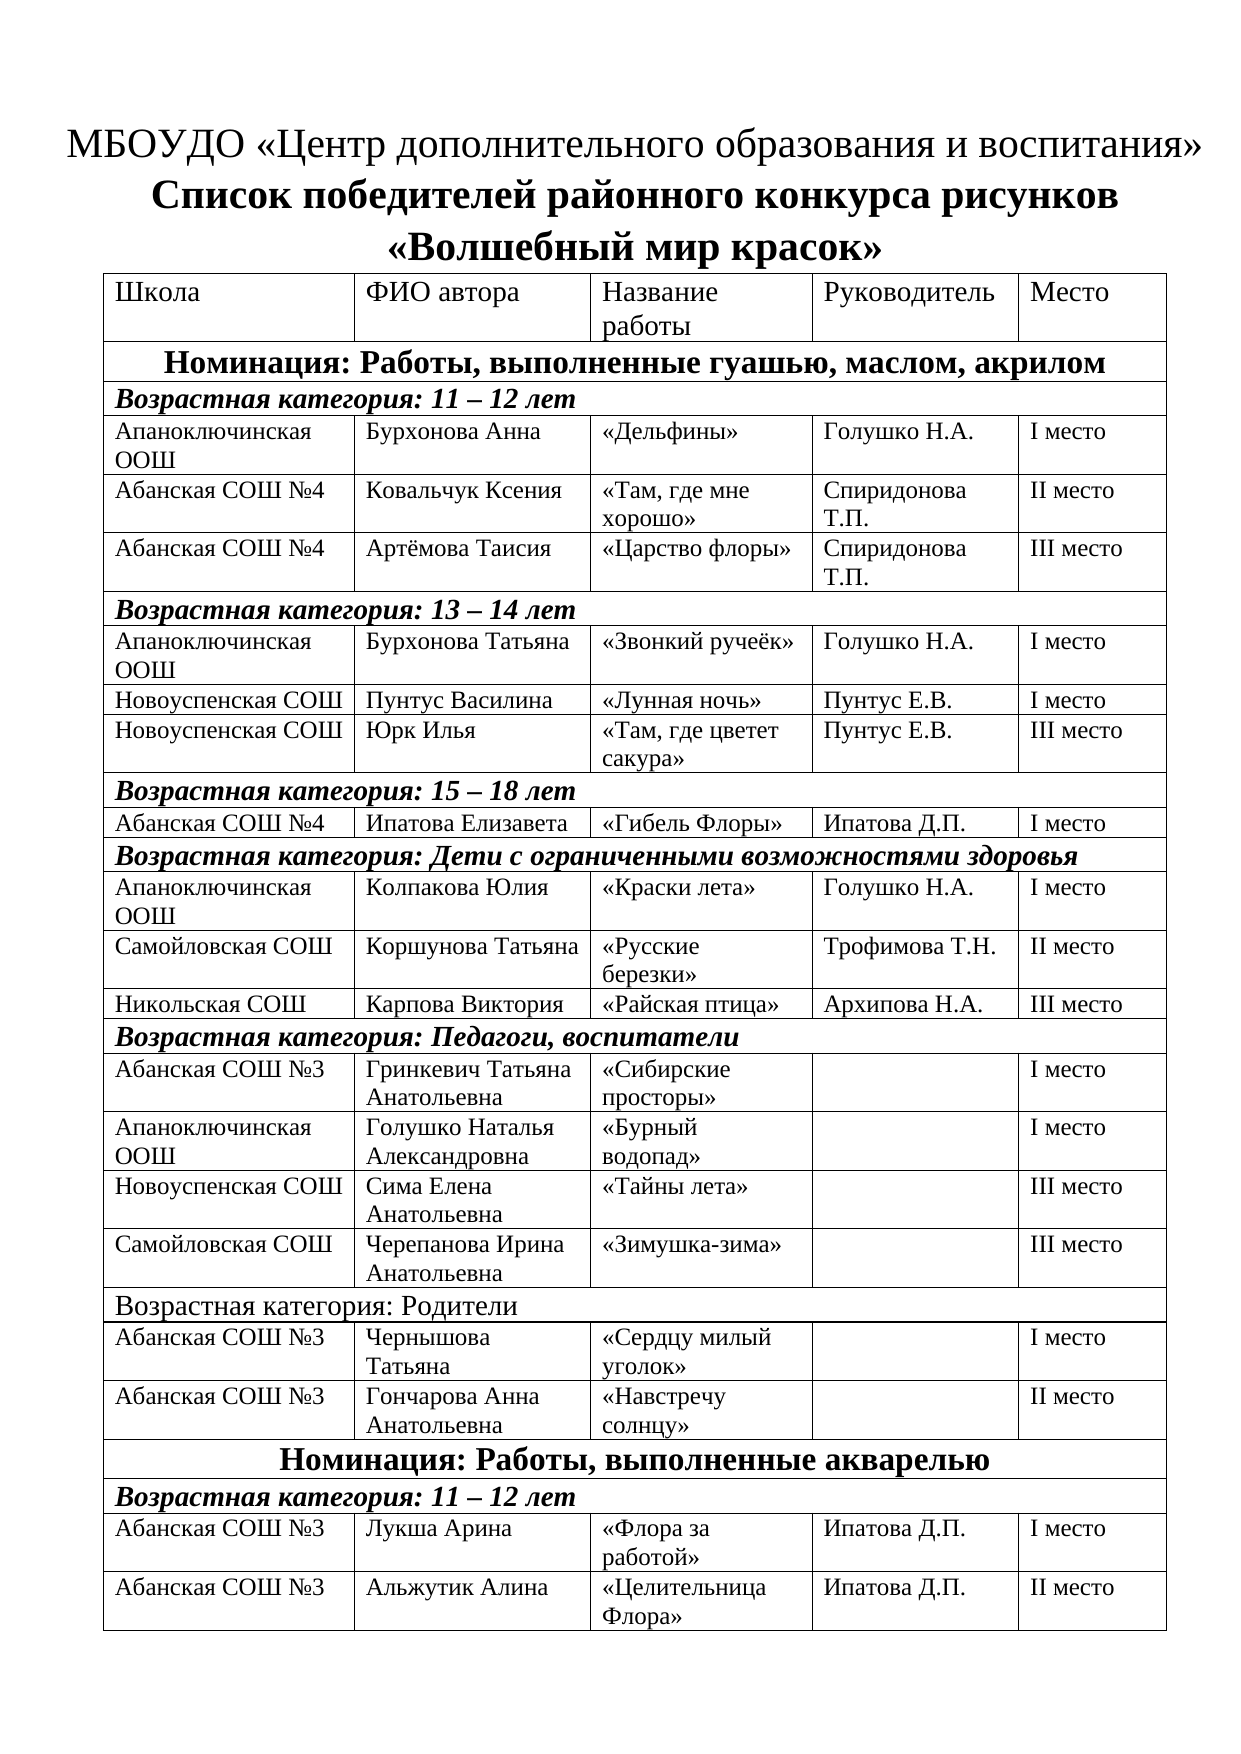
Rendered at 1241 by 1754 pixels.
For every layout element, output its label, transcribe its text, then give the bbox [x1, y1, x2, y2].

table_cell Возрастная категория: 11 – 12 лет [104, 382, 1166, 415]
table_cell Абанская СОШ №4 [104, 475, 354, 532]
table_cell Абанская СОШ №4 [104, 808, 354, 837]
table_cell Возрастная категория: 13 – 14 лет [104, 592, 1166, 625]
table_cell Апаноключинская ООШ [104, 872, 354, 930]
table_cell «Сердцу милый уголок» [591, 1323, 812, 1380]
table_cell I место [1019, 1514, 1166, 1571]
table_cell Абанская СОШ №3 [104, 1514, 354, 1571]
table_cell Чернышова Татьяна [355, 1323, 590, 1380]
table_cell «Там, где цветет сакура» [591, 715, 812, 772]
table_cell Ипатова Елизавета [355, 808, 590, 837]
table_cell Ковальчук Ксения [355, 475, 590, 532]
table_cell Пунтус Е.В. [813, 685, 1018, 714]
table_cell Трофимова Т.Н. [813, 931, 1018, 988]
table_cell III место [1019, 715, 1166, 772]
table_cell II место [1019, 1572, 1166, 1629]
table_cell Абанская СОШ №3 [104, 1323, 354, 1380]
table_cell II место [1019, 931, 1166, 988]
table_cell Колпакова Юлия [355, 872, 590, 930]
table_cell Гончарова Анна Анатольевна [355, 1381, 590, 1438]
table_cell Голушко Н.А. [813, 872, 1018, 930]
table_cell Самойловская СОШ [104, 931, 354, 988]
table_cell I место [1019, 872, 1166, 930]
table_cell Новоуспенская СОШ [104, 685, 354, 714]
table_cell Возрастная категория: 15 – 18 лет [104, 773, 1166, 807]
table_cell III место [1019, 989, 1166, 1018]
table_cell Голушко Н.А. [813, 626, 1018, 684]
table_cell Гринкевич Татьяна Анатольевна [355, 1054, 590, 1111]
table_cell «Сибирские просторы» [591, 1054, 812, 1111]
table_cell Голушко Н.А. [813, 416, 1018, 474]
table_header Название работы [591, 274, 812, 341]
table_cell Голушко Наталья Александровна [355, 1112, 590, 1170]
table_cell Номинация: Работы, выполненные акварелью [104, 1440, 1166, 1478]
table_cell Архипова Н.А. [813, 989, 1018, 1018]
table_cell II место [1019, 475, 1166, 532]
table_cell I место [1019, 1054, 1166, 1111]
table_cell Апаноключинская ООШ [104, 626, 354, 684]
table_cell I место [1019, 626, 1166, 684]
table_cell [813, 1381, 1018, 1438]
table_cell [813, 1229, 1018, 1287]
table_cell Возрастная категория: 11 – 12 лет [104, 1479, 1166, 1512]
table_cell Черепанова Ирина Анатольевна [355, 1229, 590, 1287]
table_cell Абанская СОШ №4 [104, 533, 354, 591]
table_cell [813, 1323, 1018, 1380]
table_cell Возрастная категория: Педагоги, воспитатели [104, 1019, 1166, 1053]
table_cell Абанская СОШ №3 [104, 1054, 354, 1111]
table_cell Лукша Арина [355, 1514, 590, 1571]
table_cell Номинация: Работы, выполненные гуашью, маслом, акрилом [104, 342, 1166, 381]
table_cell I место [1019, 416, 1166, 474]
table_cell I место [1019, 685, 1166, 714]
text «Волшебный мир красок» [59, 221, 1211, 269]
table_cell Сима Елена Анатольевна [355, 1171, 590, 1228]
table_cell Пунтус Василина [355, 685, 590, 714]
table_cell «Царство флоры» [591, 533, 812, 591]
table_cell Спиридонова Т.П. [813, 533, 1018, 591]
table_cell [813, 1054, 1018, 1111]
table_cell «Дельфины» [591, 416, 812, 474]
table_cell Новоуспенская СОШ [104, 715, 354, 772]
table_cell Коршунова Татьяна [355, 931, 590, 988]
table_cell Бурхонова Татьяна [355, 626, 590, 684]
table_cell «Целительница Флора» [591, 1572, 812, 1629]
table_cell «Лунная ночь» [591, 685, 812, 714]
table_cell «Русские березки» [591, 931, 812, 988]
table_cell «Там, где мне хорошо» [591, 475, 812, 532]
table_cell Спиридонова Т.П. [813, 475, 1018, 532]
table_cell «Райская птица» [591, 989, 812, 1018]
table_cell «Флора за работой» [591, 1514, 812, 1571]
table_cell «Тайны лета» [591, 1171, 812, 1228]
table_header Школа [104, 274, 354, 341]
table_cell III место [1019, 1171, 1166, 1228]
table_cell III место [1019, 533, 1166, 591]
table_cell «Навстречу солнцу» [591, 1381, 812, 1438]
table_cell Возрастная категория: Дети с ограниченными возможностями здоровья [104, 838, 1166, 871]
table_cell Ипатова Д.П. [813, 1514, 1018, 1571]
table_cell [813, 1112, 1018, 1170]
text МБОУДО «Центр дополнительного образования и воспитания» [59, 118, 1211, 166]
table_cell Артёмова Таисия [355, 533, 590, 591]
table_cell III место [1019, 1229, 1166, 1287]
table_cell Никольская СОШ [104, 989, 354, 1018]
text Список победителей районного конкурса рисунков [59, 170, 1211, 218]
table_header Руководитель [813, 274, 1018, 341]
table_cell I место [1019, 1323, 1166, 1380]
table_cell I место [1019, 1112, 1166, 1170]
table_cell «Гибель Флоры» [591, 808, 812, 837]
table_cell «Зимушка-зима» [591, 1229, 812, 1287]
table_cell «Краски лета» [591, 872, 812, 930]
table_cell Юрк Илья [355, 715, 590, 772]
table_cell Апаноключинская ООШ [104, 416, 354, 474]
table_cell «Бурный водопад» [591, 1112, 812, 1170]
table_cell Бурхонова Анна [355, 416, 590, 474]
table_cell Новоуспенская СОШ [104, 1171, 354, 1228]
table_header Место [1019, 274, 1166, 341]
table_cell Карпова Виктория [355, 989, 590, 1018]
table_cell Самойловская СОШ [104, 1229, 354, 1287]
table_cell Абанская СОШ №3 [104, 1572, 354, 1629]
table_cell I место [1019, 808, 1166, 837]
table_cell Ипатова Д.П. [813, 808, 1018, 837]
table_cell «Звонкий ручеёк» [591, 626, 812, 684]
table_cell II место [1019, 1381, 1166, 1438]
table_cell Пунтус Е.В. [813, 715, 1018, 772]
table_cell Альжутик Алина [355, 1572, 590, 1629]
table_cell [813, 1171, 1018, 1228]
table_cell Возрастная категория: Родители [104, 1288, 1166, 1321]
table_cell Абанская СОШ №3 [104, 1381, 354, 1438]
table_cell Апаноключинская ООШ [104, 1112, 354, 1170]
table_header ФИО автора [355, 274, 590, 341]
table_cell Ипатова Д.П. [813, 1572, 1018, 1629]
